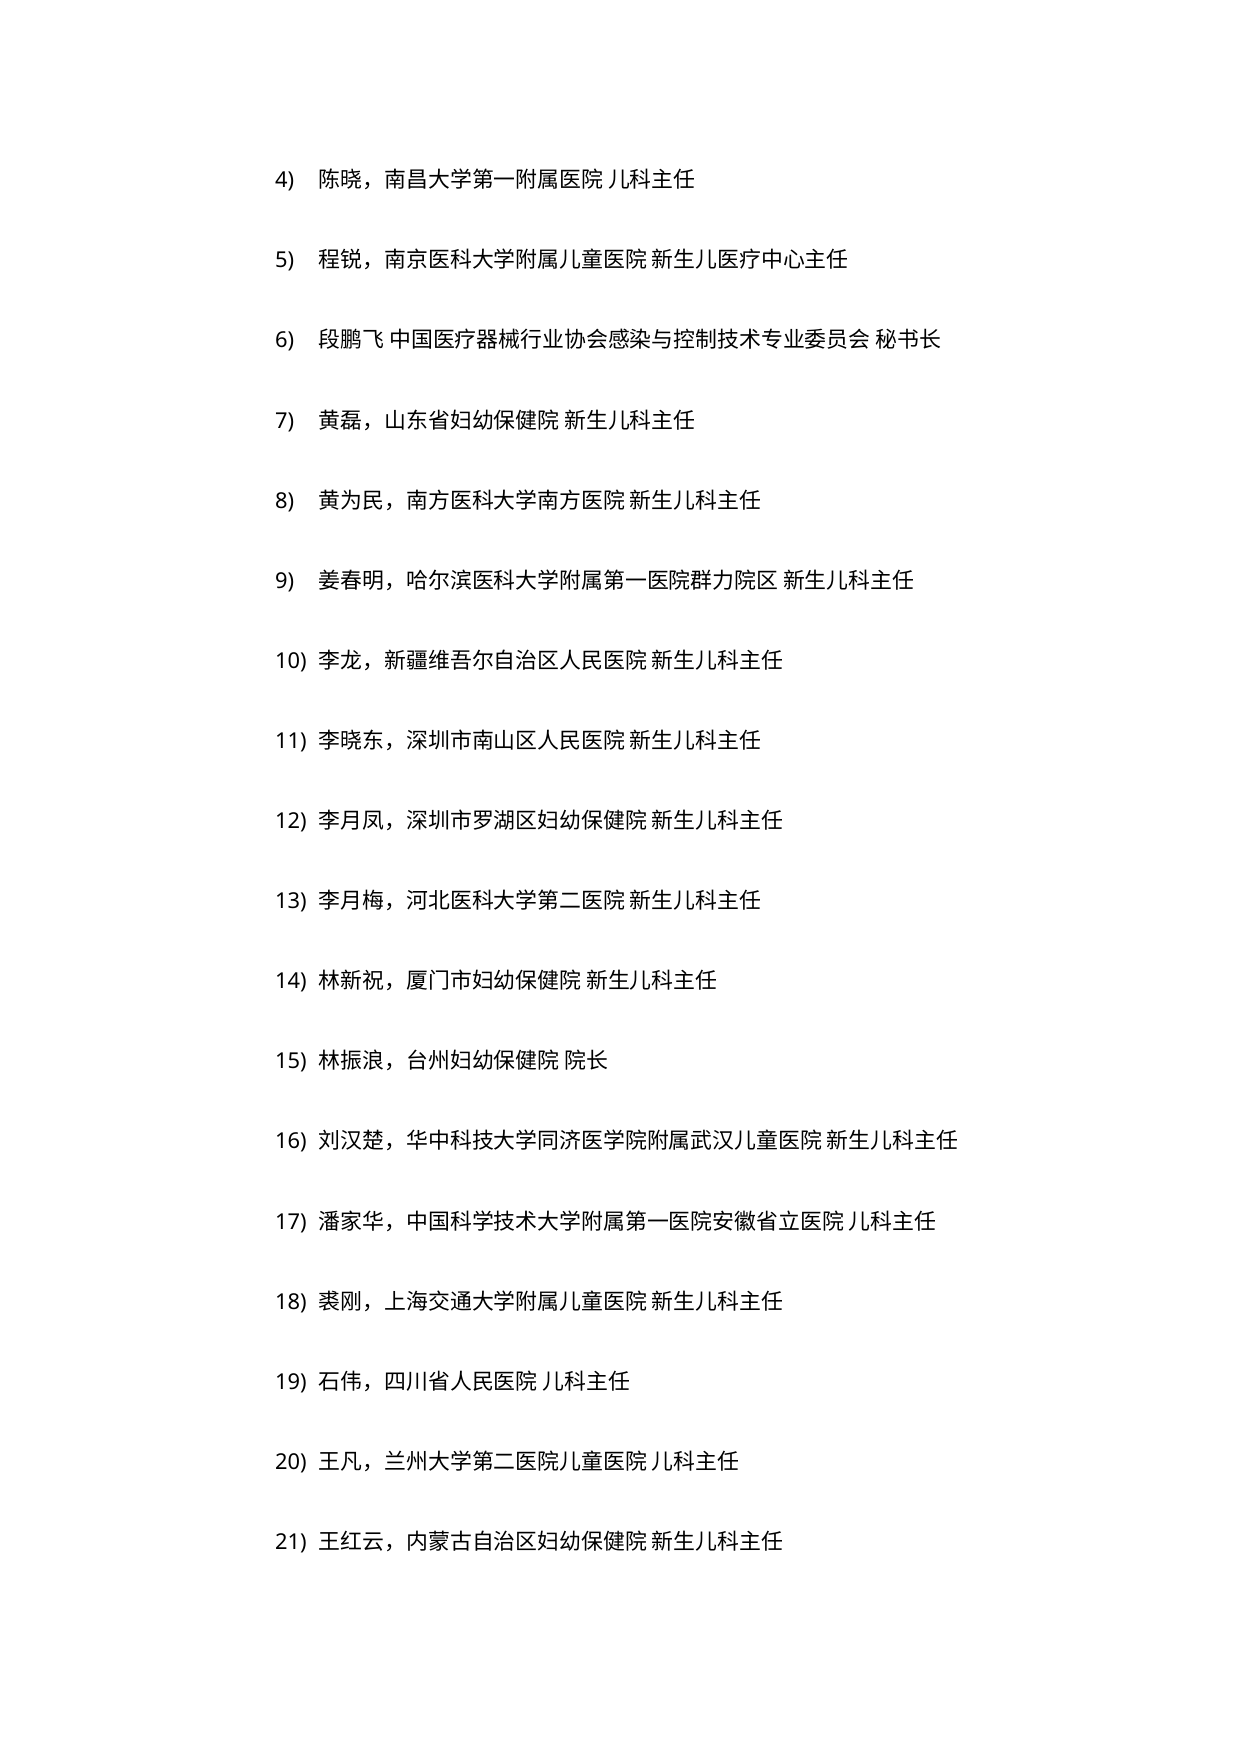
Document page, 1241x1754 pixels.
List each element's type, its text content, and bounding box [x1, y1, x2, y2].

list 石伟，四川省人民医院 儿科主任 [275, 1363, 1053, 1396]
list 王红云，内蒙古自治区妇幼保健院 新生儿科主任 [275, 1524, 1053, 1556]
list 裘刚，上海交通大学附属儿童医院 新生儿科主任 [275, 1283, 1053, 1316]
list 刘汉楚，华中科技大学同济医学院附属武汉儿童医院 新生儿科主任 [275, 1123, 1053, 1156]
list 程锐，南京医科大学附属儿童医院 新生儿医疗中心主任 [275, 242, 1053, 274]
list 李龙，新疆维吾尔自治区人民医院 新生儿科主任 [275, 643, 1053, 675]
list 林振浪，台州妇幼保健院 院长 [275, 1043, 1053, 1076]
list 李月梅，河北医科大学第二医院 新生儿科主任 [275, 883, 1053, 915]
list 李月凤，深圳市罗湖区妇幼保健院 新生儿科主任 [275, 803, 1053, 835]
list 林新祝，厦门市妇幼保健院 新生儿科主任 [275, 963, 1053, 996]
list 陈晓，南昌大学第一附属医院 儿科主任 [275, 162, 1053, 194]
list 李晓东，深圳市南山区人民医院 新生儿科主任 [275, 723, 1053, 755]
list 段鹏飞 中国医疗器械行业协会感染与控制技术专业委员会 秘书长 [275, 322, 1053, 355]
list 姜春明，哈尔滨医科大学附属第一医院群力院区 新生儿科主任 [275, 562, 1053, 595]
list 潘家华，中国科学技术大学附属第一医院安徽省立医院 儿科主任 [275, 1203, 1053, 1236]
list 王凡，兰州大学第二医院儿童医院 儿科主任 [275, 1444, 1053, 1476]
list 黄磊，山东省妇幼保健院 新生儿科主任 [275, 402, 1053, 435]
list 黄为民，南方医科大学南方医院 新生儿科主任 [275, 482, 1053, 515]
